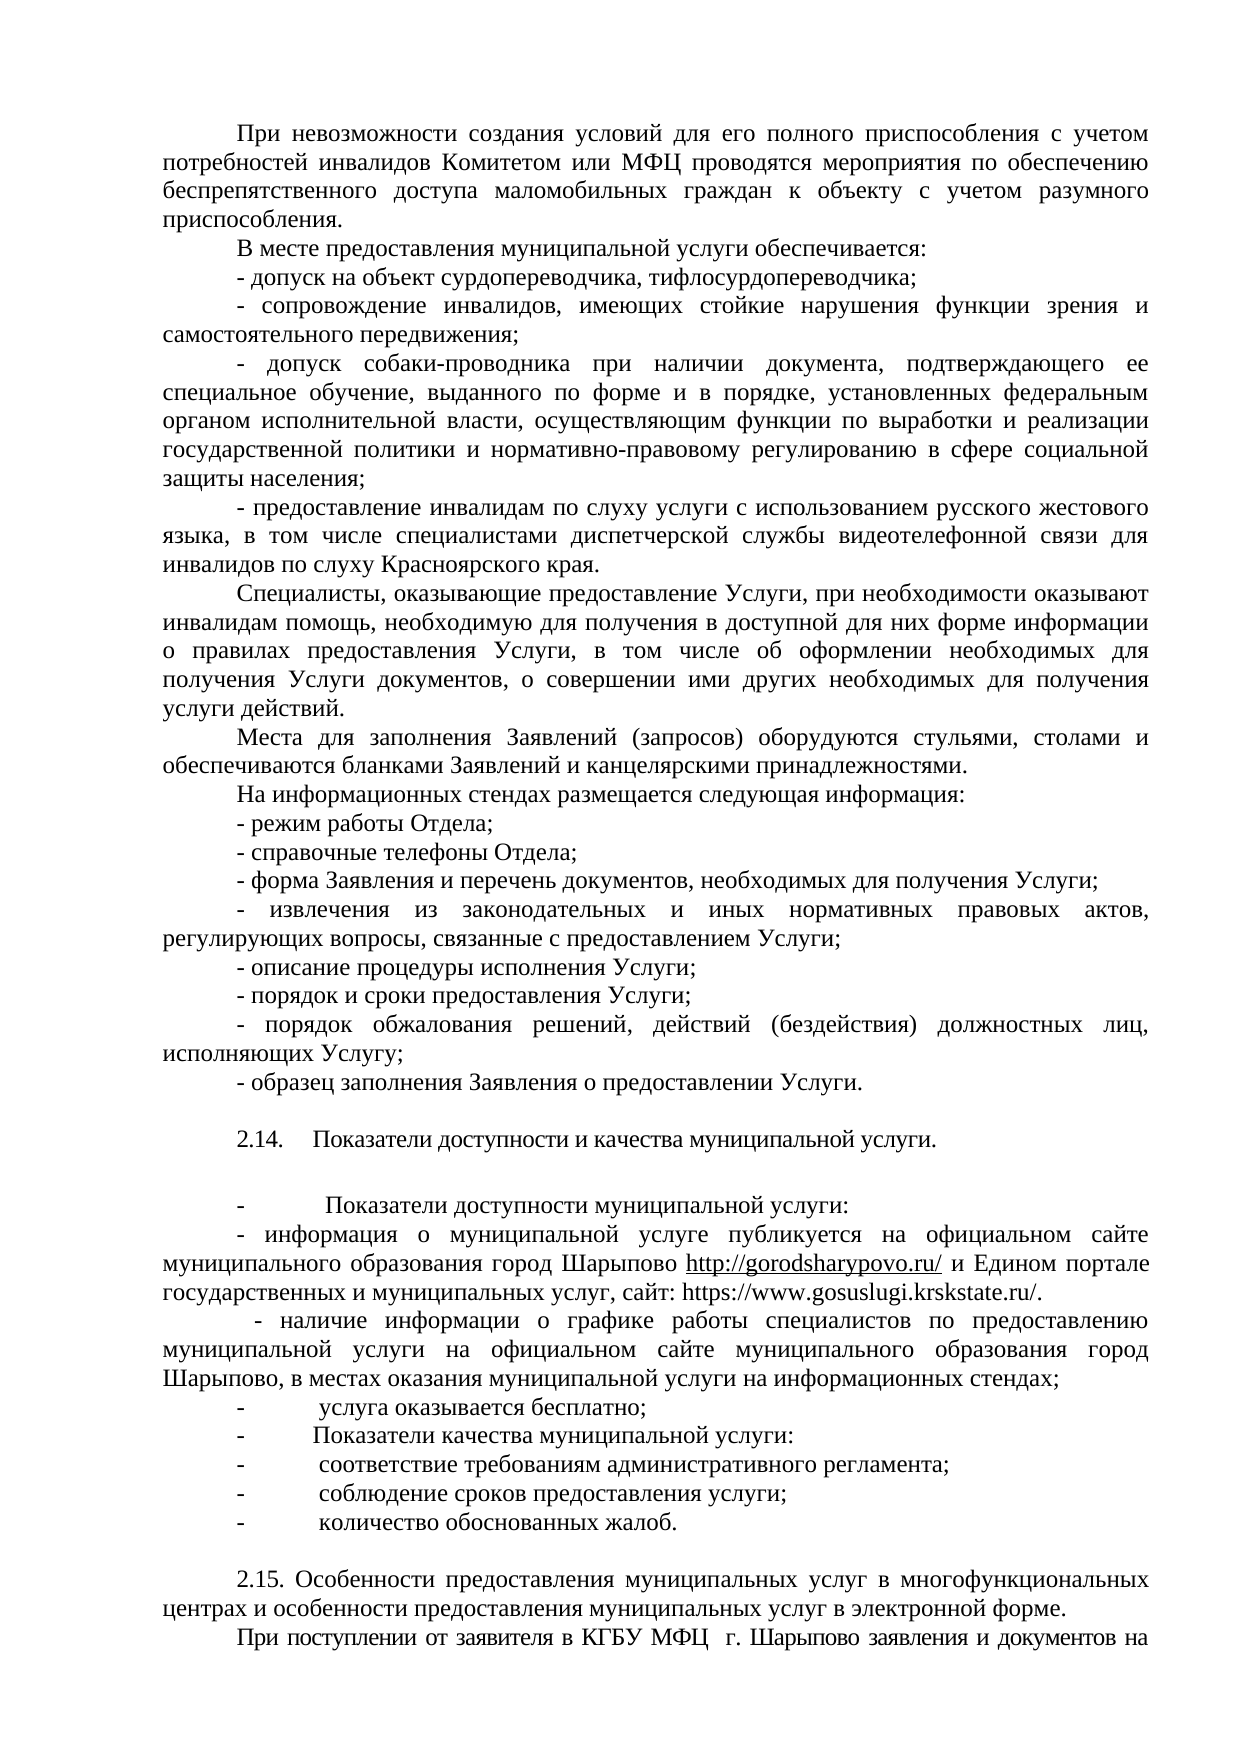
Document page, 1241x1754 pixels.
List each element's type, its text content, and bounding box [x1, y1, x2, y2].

list услуга оказывается бесплатно; [162, 1392, 1150, 1420]
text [162, 1622, 1150, 1650]
text Места для заполнения Заявлений (запросов) оборудуются стульями, столами и обеспечиваются бланками Заявлений и канцелярскими принадлежностями. [162, 722, 1150, 779]
list количество обоснованных жалоб. [162, 1507, 1150, 1535]
text - предоставление инвалидам по слуху услуги с использованием русского жестового языка, в том числе специалистами диспетчерской службы видеотелефонной связи для инвалидов по слуху Красноярского края. [162, 492, 1150, 578]
text Специалисты, оказывающие предоставление Услуги, при необходимости оказывают инвалидам помощь, необходимую для получения в доступной для них форме информации о правилах предоставления Услуги, в том числе об оформлении необходимых для получения Услуги документов, о совершении ими других необходимых для получения услуги действий. [162, 578, 1150, 722]
list соблюдение сроков предоставления услуги; [162, 1478, 1150, 1507]
text При невозможности создания условий для его полного приспособления с учетом потребностей инвалидов Комитетом или МФЦ проводятся мероприятия по обеспечению беспрепятственного доступа маломобильных граждан к объекту с учетом разумного приспособления. [162, 118, 1150, 233]
text - допуск собаки-проводника при наличии документа, подтверждающего ее специальное обучение, выданного по форме и в порядке, установленных федеральным органом исполнительной власти, осуществляющим функции по выработки и реализации государственной политики и нормативно-правовому регулированию в сфере социальной защиты населения; [162, 348, 1150, 492]
text В месте предоставления муниципальной услуги обеспечивается: [162, 233, 1150, 262]
text - допуск на объект сурдопереводчика, тифлосурдопереводчика; [162, 262, 1150, 291]
text На информационных стендах размещается следующая информация: [162, 779, 1150, 808]
list соответствие требованиям административного регламента; [162, 1449, 1150, 1478]
text - извлечения из законодательных и иных нормативных правовых актов, регулирующих вопросы, связанные с предоставлением Услуги; [162, 894, 1150, 952]
text 2.14. Показатели доступности и качества муниципальной услуги. [162, 1124, 1150, 1153]
text - форма Заявления и перечень документов, необходимых для получения Услуги; [162, 866, 1150, 894]
text 2.15. Особенности предоставления муниципальных услуг в многофункциональных центрах и особенности предоставления муниципальных услуг в электронной форме. [162, 1564, 1150, 1622]
list - информация о муниципальной услуге публикуется на официальном сайте муниципального образования город Шарыпово http://gorodsharypovo.ru/ и Едином портале государственных и муниципальных услуг, сайт: https://www.gosuslugi.krskstate.ru/. [162, 1219, 1150, 1305]
text - описание процедуры исполнения Услуги; [162, 952, 1150, 981]
text - образец заполнения Заявления о предоставлении Услуги. [162, 1067, 1150, 1096]
text - сопровождение инвалидов, имеющих стойкие нарушения функции зрения и самостоятельного передвижения; [162, 291, 1150, 348]
text - режим работы Отдела; [162, 808, 1150, 837]
text - справочные телефоны Отдела; [162, 837, 1150, 866]
list Показатели качества муниципальной услуги: [162, 1420, 1150, 1449]
list Показатели доступности муниципальной услуги: [162, 1190, 1150, 1219]
text - порядок и сроки предоставления Услуги; [162, 981, 1150, 1009]
list - наличие информации о графике работы специалистов по предоставлению муниципальной услуги на официальном сайте муниципального образования город Шарыпово, в местах оказания муниципальной услуги на информационных стендах; [162, 1305, 1150, 1392]
text - порядок обжалования решений, действий (бездействия) должностных лиц, исполняющих Услугу; [162, 1009, 1150, 1067]
